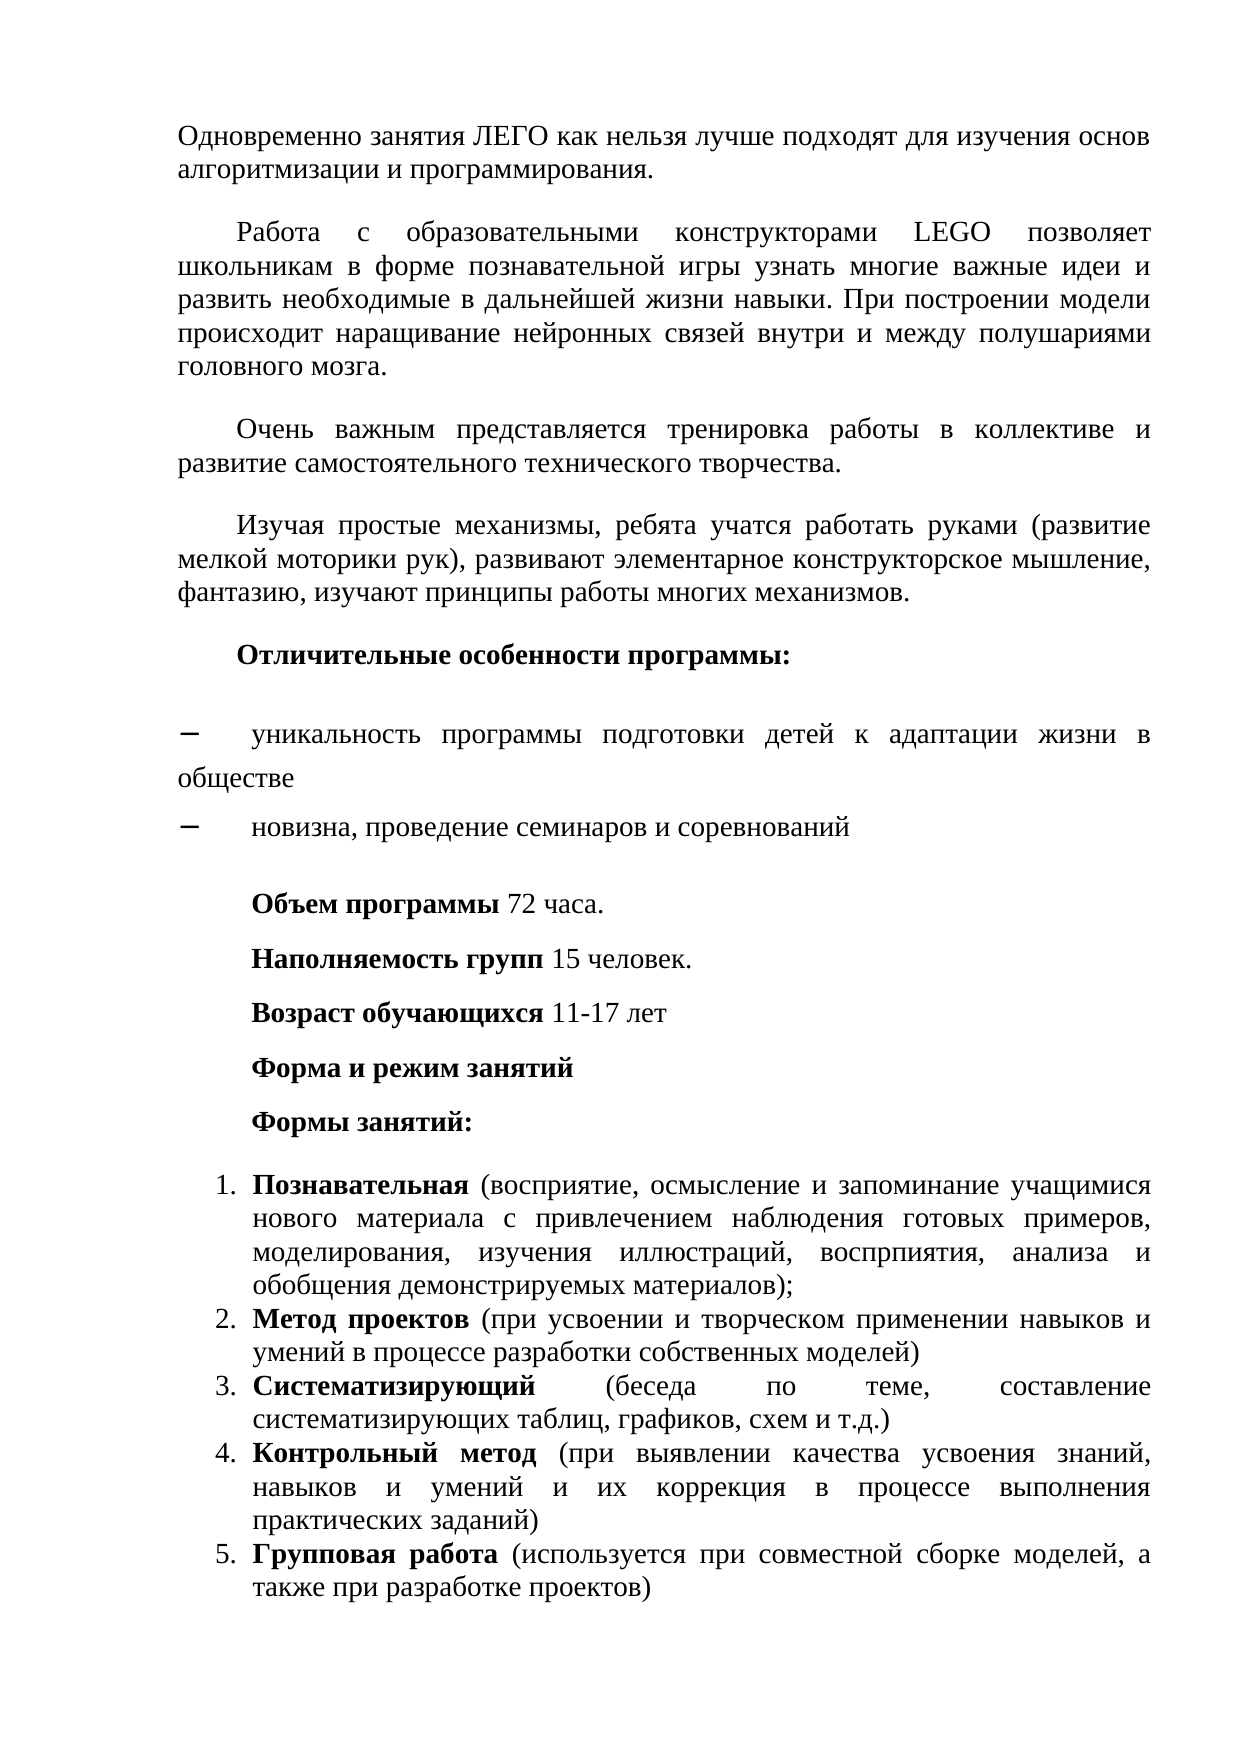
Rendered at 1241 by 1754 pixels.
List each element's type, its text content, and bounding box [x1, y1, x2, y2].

text Работа с образовательными конструкторами LEGO позволяет школьникам в форме познавательной игры узнать многие важные идеи и развить необходимые в дальнейшей жизни навыки. При построении модели происходит наращивание нейронных связей внутри и между полушариями головного мозга. [177, 214, 1152, 382]
text Наполняемость групп 15 человек. [177, 941, 1152, 974]
text Объем программы 72 часа. [177, 887, 1152, 920]
list новизна, проведение семинаров и соревнований [177, 793, 1152, 853]
text Отличительные особенности программы: [177, 637, 1152, 671]
text Изучая простые механизмы, ребята учатся работать руками (развитие мелкой моторики рук), развивают элементарное конструкторское мышление, фантазию, изучают принципы работы многих механизмов. [177, 507, 1152, 608]
text Возраст обучающихся 11-17 лет [177, 995, 1152, 1029]
list Систематизирующий (беседа по теме, составление систематизирующих таблиц, графиков, схем и т.д.) [215, 1368, 1152, 1435]
list Контрольный метод (при выявлении качества усвоения знаний, навыков и умений и их коррекция в процессе выполнения практических заданий) [215, 1435, 1152, 1536]
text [177, 118, 1152, 185]
list Познавательная (восприятие, осмысление и запоминание учащимися нового материала с привлечением наблюдения готовых примеров, моделирования, изучения иллюстраций, воспрпиятия, анализа и обобщения демонстрируемых материалов); [215, 1167, 1152, 1301]
text Форма и режим занятий [177, 1050, 1152, 1083]
text Формы занятий: [177, 1104, 1152, 1138]
list Метод проектов (при усвоении и творческом применении навыков и умений в процессе разработки собственных моделей) [215, 1301, 1152, 1368]
list Групповая работа (используется при совместной сборке моделей, а также при разработке проектов) [215, 1536, 1152, 1603]
list уникальность программы подготовки детей к адаптации жизни в обществе [177, 700, 1152, 793]
text Очень важным представляется тренировка работы в коллективе и развитие самостоятельного технического творчества. [177, 411, 1152, 478]
